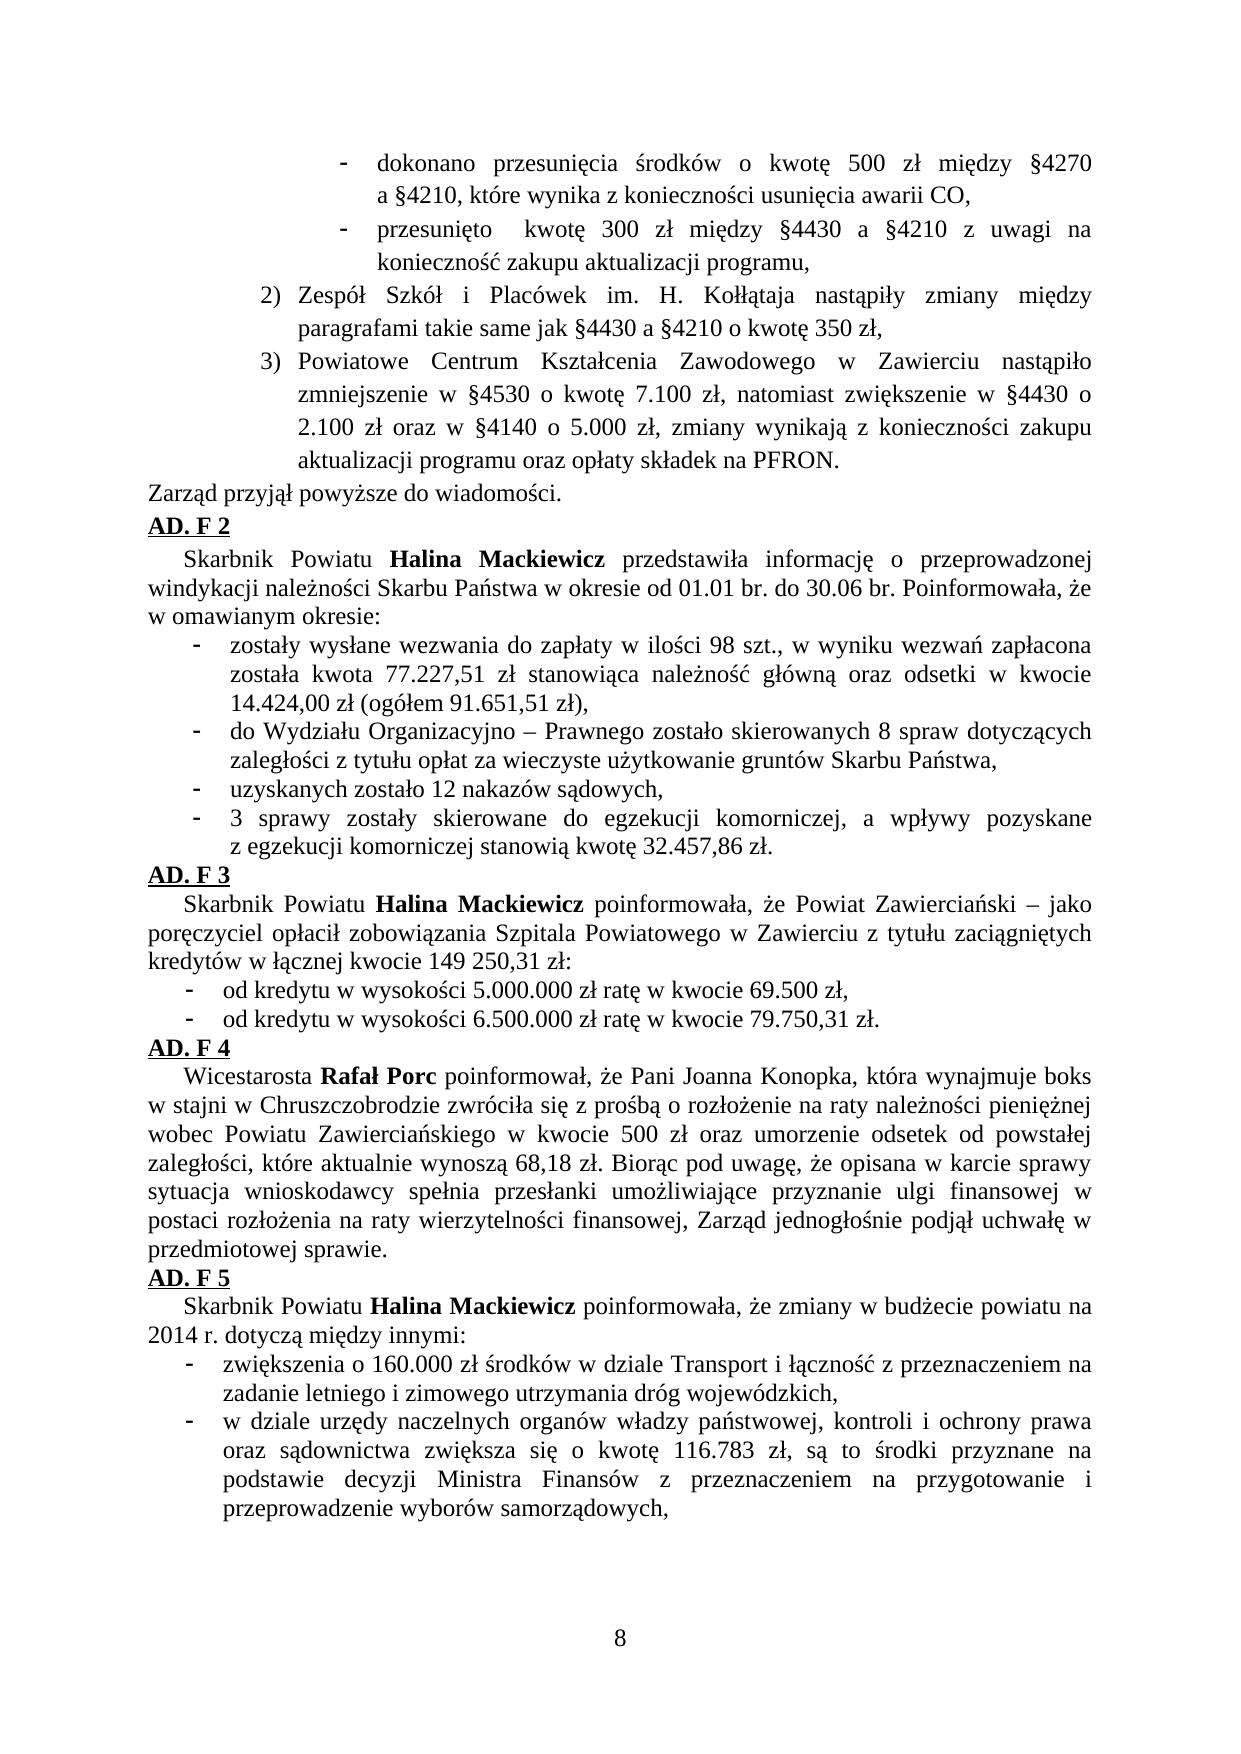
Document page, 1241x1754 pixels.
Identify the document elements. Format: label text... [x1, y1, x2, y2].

list Powiatowe Centrum Kształcenia Zawodowego w Zawierciu nastąpiło zmniejszenie w §4530 o kwotę 7.100 zł, natomiast zwiększenie w §4430 o 2.100 zł oraz w §4140 o 5.000 zł, zmiany wynikają z konieczności zakupu aktualizacji programu oraz opłaty składek na PFRON. [260, 346, 1093, 473]
list zostały wysłane wezwania do zapłaty w ilości 98 szt., w wyniku wezwań zapłacona została kwota 77.227,51 zł stanowiąca należność główną oraz odsetki w kwocie 14.424,00 zł (ogółem 91.651,51 zł), [192, 630, 1093, 716]
text Zarząd przyjął powyższe do wiadomości. [148, 478, 1093, 507]
list w dziale urzędy naczelnych organów władzy państwowej, kontroli i ochrony prawa oraz sądownictwa zwiększa się o kwotę 116.783 zł, są to środki przyznane na podstawie decyzji Ministra Finansów z przeznaczeniem na przygotowanie i przeprowadzenie wyborów samorządowych, [185, 1406, 1093, 1521]
text AD. F 4 [148, 1033, 1093, 1061]
text Skarbnik Powiatu Halina Mackiewicz poinformowała, że zmiany w budżecie powiatu na 2014 r. dotyczą między innymi: [148, 1291, 1093, 1349]
list 3 sprawy zostały skierowane do egzekucji komorniczej, a wpływy pozyskane z egzekucji komorniczej stanowią kwotę 32.457,86 zł. [192, 803, 1093, 860]
list zwiększenia o 160.000 zł środków w dziale Transport i łączność z przeznaczeniem na zadanie letniego i zimowego utrzymania dróg wojewódzkich, [185, 1349, 1093, 1406]
text Wicestarosta Rafał Porc poinformował, że Pani Joanna Konopka, która wynajmuje boks w stajni w Chruszczobrodzie zwróciła się z prośbą o rozłożenie na raty należności pieniężnej wobec Powiatu Zawierciańskiego w kwocie 500 zł oraz umorzenie odsetek od powstałej zaległości, które aktualnie wynoszą 68,18 zł. Biorąc pod uwagę, że opisana w karcie sprawy sytuacja wnioskodawcy spełnia przesłanki umożliwiające przyznanie ulgi finansowej w postaci rozłożenia na raty wierzytelności finansowej, Zarząd jednogłośnie podjął uchwałę w przedmiotowej sprawie. [148, 1061, 1093, 1263]
list Zespół Szkół i Placówek im. H. Kołłątaja nastąpiły zmiany między paragrafami takie same jak §4430 a §4210 o kwotę 350 zł, [260, 280, 1093, 341]
list do Wydziału Organizacyjno – Prawnego zostało skierowanych 8 spraw dotyczących zaległości z tytułu opłat za wieczyste użytkowanie gruntów Skarbu Państwa, [192, 716, 1093, 774]
list dokonano przesunięcia środków o kwotę 500 zł między §4270 a §4210, które wynika z konieczności usunięcia awarii CO, [339, 148, 1093, 209]
list od kredytu w wysokości 5.000.000 zł ratę w kwocie 69.500 zł, [185, 975, 1093, 1004]
list uzyskanych zostało 12 nakazów sądowych, [192, 774, 1093, 803]
text Skarbnik Powiatu Halina Mackiewicz poinformowała, że Powiat Zawierciański – jako poręczyciel opłacił zobowiązania Szpitala Powiatowego w Zawierciu z tytułu zaciągniętych kredytów w łącznej kwocie 149 250,31 zł: [148, 889, 1093, 975]
list od kredytu w wysokości 6.500.000 zł ratę w kwocie 79.750,31 zł. [185, 1004, 1093, 1033]
text AD. F 5 [148, 1263, 1093, 1291]
text AD. F 3 [148, 860, 1093, 889]
text AD. F 2 [148, 511, 1093, 539]
text Skarbnik Powiatu Halina Mackiewicz przedstawiła informację o przeprowadzonej windykacji należności Skarbu Państwa w okresie od 01.01 br. do 30.06 br. Poinformowała, że w omawianym okresie: [148, 544, 1093, 630]
list przesunięto kwotę 300 zł między §4430 a §4210 z uwagi na konieczność zakupu aktualizacji programu, [339, 214, 1093, 275]
